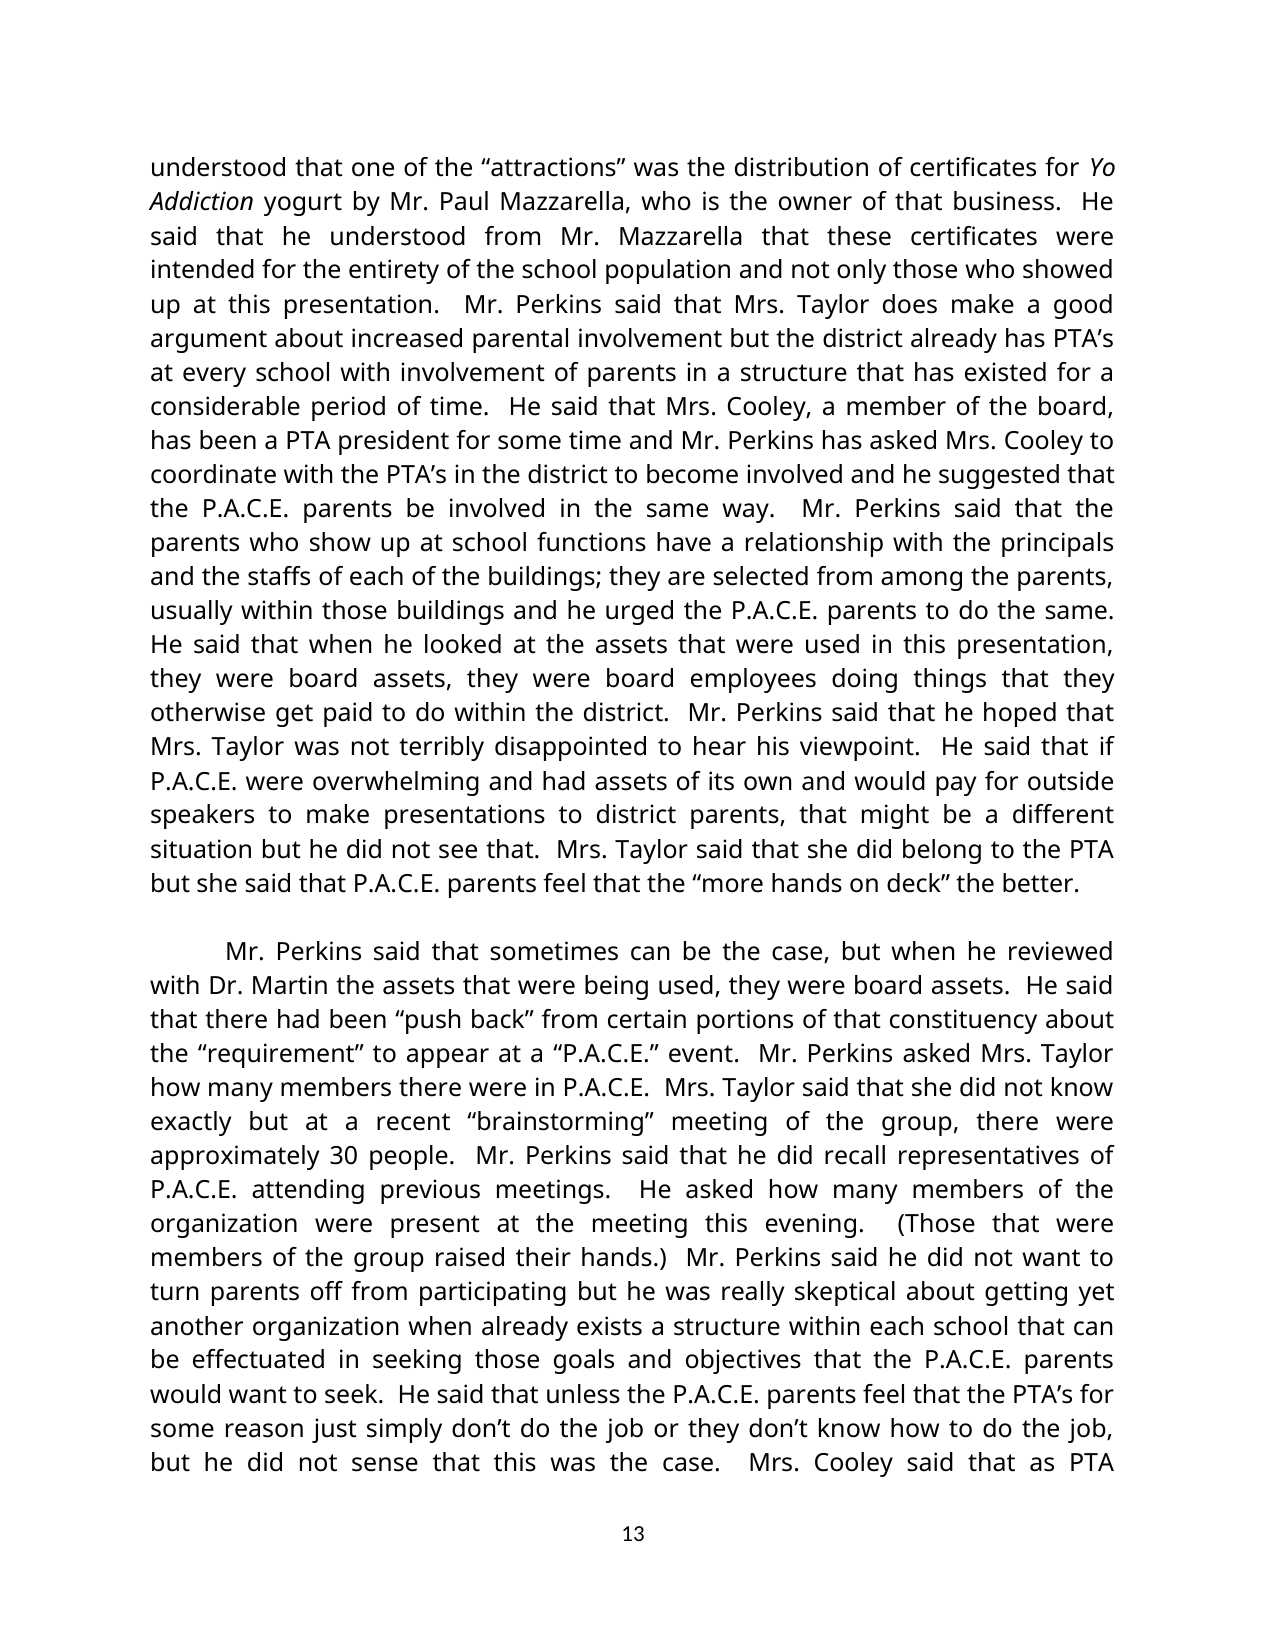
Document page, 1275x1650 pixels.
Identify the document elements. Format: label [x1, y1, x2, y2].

text [150, 933, 1116, 1478]
text [150, 150, 1116, 899]
